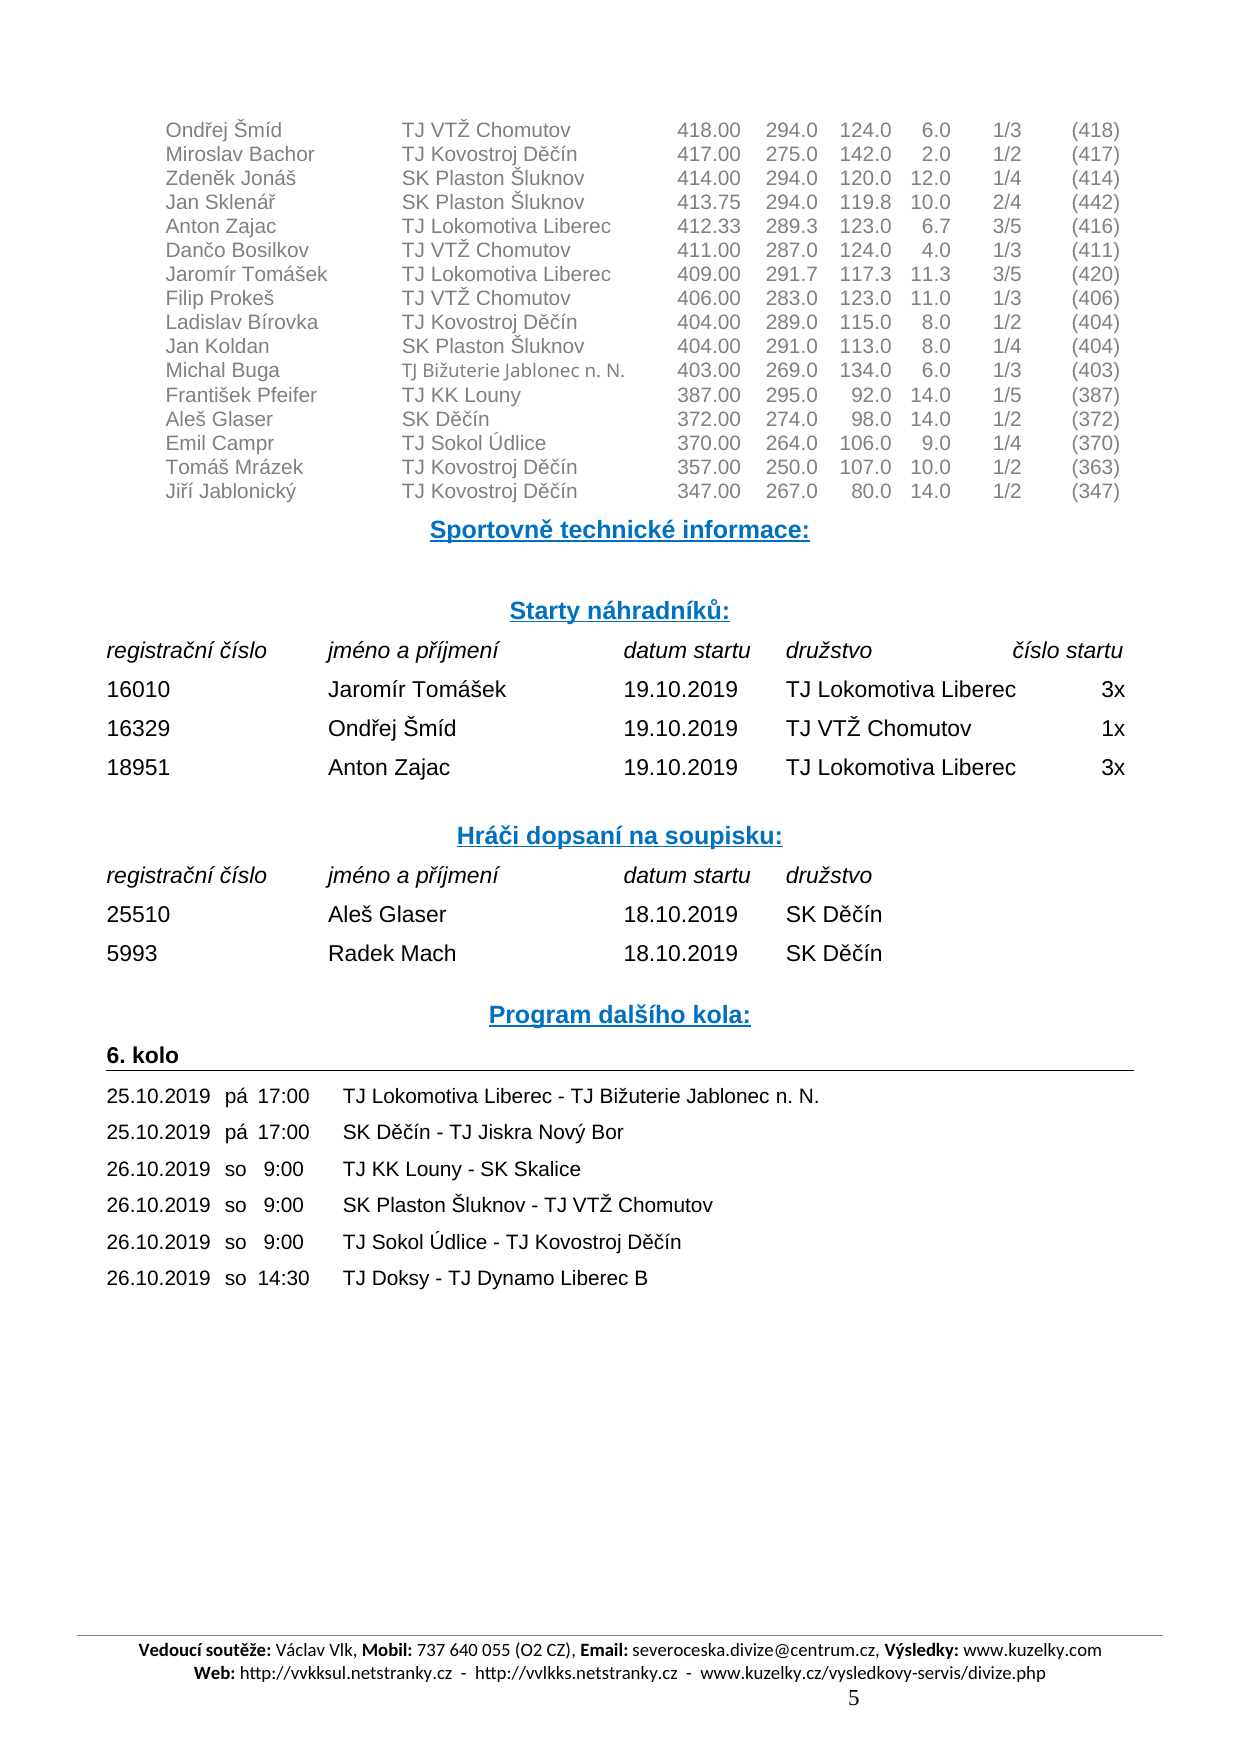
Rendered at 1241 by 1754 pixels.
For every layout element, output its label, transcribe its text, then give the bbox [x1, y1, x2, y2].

text registrační číslo jméno a příjmení datum startu družstvo číslo startu [106, 637, 1134, 663]
text Jan Koldan SK Plaston Šluknov 404.00 291.0 113.0 8.0 1/4 (404) [106, 334, 1134, 358]
text 26.10.2019 so 9:00 SK Plaston Šluknov - TJ VTŽ Chomutov [106, 1193, 1134, 1217]
text 18951 Anton Zajac 19.10.2019 TJ Lokomotiva Liberec 3x [106, 753, 1134, 780]
text 26.10.2019 so 9:00 TJ Sokol Údlice - TJ Kovostroj Děčín [106, 1229, 1134, 1253]
text Emil Campr TJ Sokol Údlice 370.00 264.0 106.0 9.0 1/4 (370) [106, 431, 1134, 455]
text Dančo Bosilkov TJ VTŽ Chomutov 411.00 287.0 124.0 4.0 1/3 (411) [106, 238, 1134, 262]
text 26.10.2019 so 9:00 TJ KK Louny - SK Skalice [106, 1157, 1134, 1181]
text Hráči dopsaní na soupisku: [94, 792, 1145, 850]
text Miroslav Bachor TJ Kovostroj Děčín 417.00 275.0 142.0 2.0 1/2 (417) [106, 142, 1134, 166]
text 5993 Radek Mach 18.10.2019 SK Děčín [106, 940, 1134, 966]
text Jan Sklenář SK Plaston Šluknov 413.75 294.0 119.8 10.0 2/4 (442) [106, 190, 1134, 214]
text Tomáš Mrázek TJ Kovostroj Děčín 357.00 250.0 107.0 10.0 1/2 (363) [106, 455, 1134, 479]
text 16010 Jaromír Tomášek 19.10.2019 TJ Lokomotiva Liberec 3x [106, 676, 1134, 702]
text 26.10.2019 so 14:30 TJ Doksy - TJ Dynamo Liberec B [106, 1266, 1134, 1290]
text Program dalšího kola: [94, 1000, 1145, 1029]
text Anton Zajac TJ Lokomotiva Liberec 412.33 289.3 123.0 6.7 3/5 (416) [106, 214, 1134, 238]
text 25510 Aleš Glaser 18.10.2019 SK Děčín [106, 901, 1134, 927]
text Filip Prokeš TJ VTŽ Chomutov 406.00 283.0 123.0 11.0 1/3 (406) [106, 286, 1134, 310]
text 25.10.2019 pá 17:00 SK Děčín - TJ Jiskra Nový Bor [106, 1120, 1134, 1144]
text Michal Buga TJ Bižuterie Jablonec n. N. 403.00 269.0 134.0 6.0 1/3 (403) [106, 358, 1134, 383]
text Starty náhradníků: [94, 596, 1145, 624]
text registrační číslo jméno a příjmení datum startu družstvo [106, 862, 1134, 889]
text Aleš Glaser SK Děčín 372.00 274.0 98.0 14.0 1/2 (372) [106, 407, 1134, 431]
text Sportovně technické informace: [94, 516, 1145, 544]
text Jiří Jablonický TJ Kovostroj Děčín 347.00 267.0 80.0 14.0 1/2 (347) [106, 479, 1134, 503]
text František Pfeifer TJ KK Louny 387.00 295.0 92.0 14.0 1/5 (387) [106, 383, 1134, 407]
text Zdeněk Jonáš SK Plaston Šluknov 414.00 294.0 120.0 12.0 1/4 (414) [106, 166, 1134, 190]
text 6. kolo [106, 1042, 1134, 1070]
text 25.10.2019 pá 17:00 TJ Lokomotiva Liberec - TJ Bižuterie Jablonec n. N. [106, 1084, 1134, 1108]
text Jaromír Tomášek TJ Lokomotiva Liberec 409.00 291.7 117.3 11.3 3/5 (420) [106, 262, 1134, 286]
text Ondřej Šmíd TJ VTŽ Chomutov 418.00 294.0 124.0 6.0 1/3 (418) [106, 118, 1134, 142]
text 16329 Ondřej Šmíd 19.10.2019 TJ VTŽ Chomutov 1x [106, 714, 1134, 741]
text Ladislav Bírovka TJ Kovostroj Děčín 404.00 289.0 115.0 8.0 1/2 (404) [106, 310, 1134, 334]
